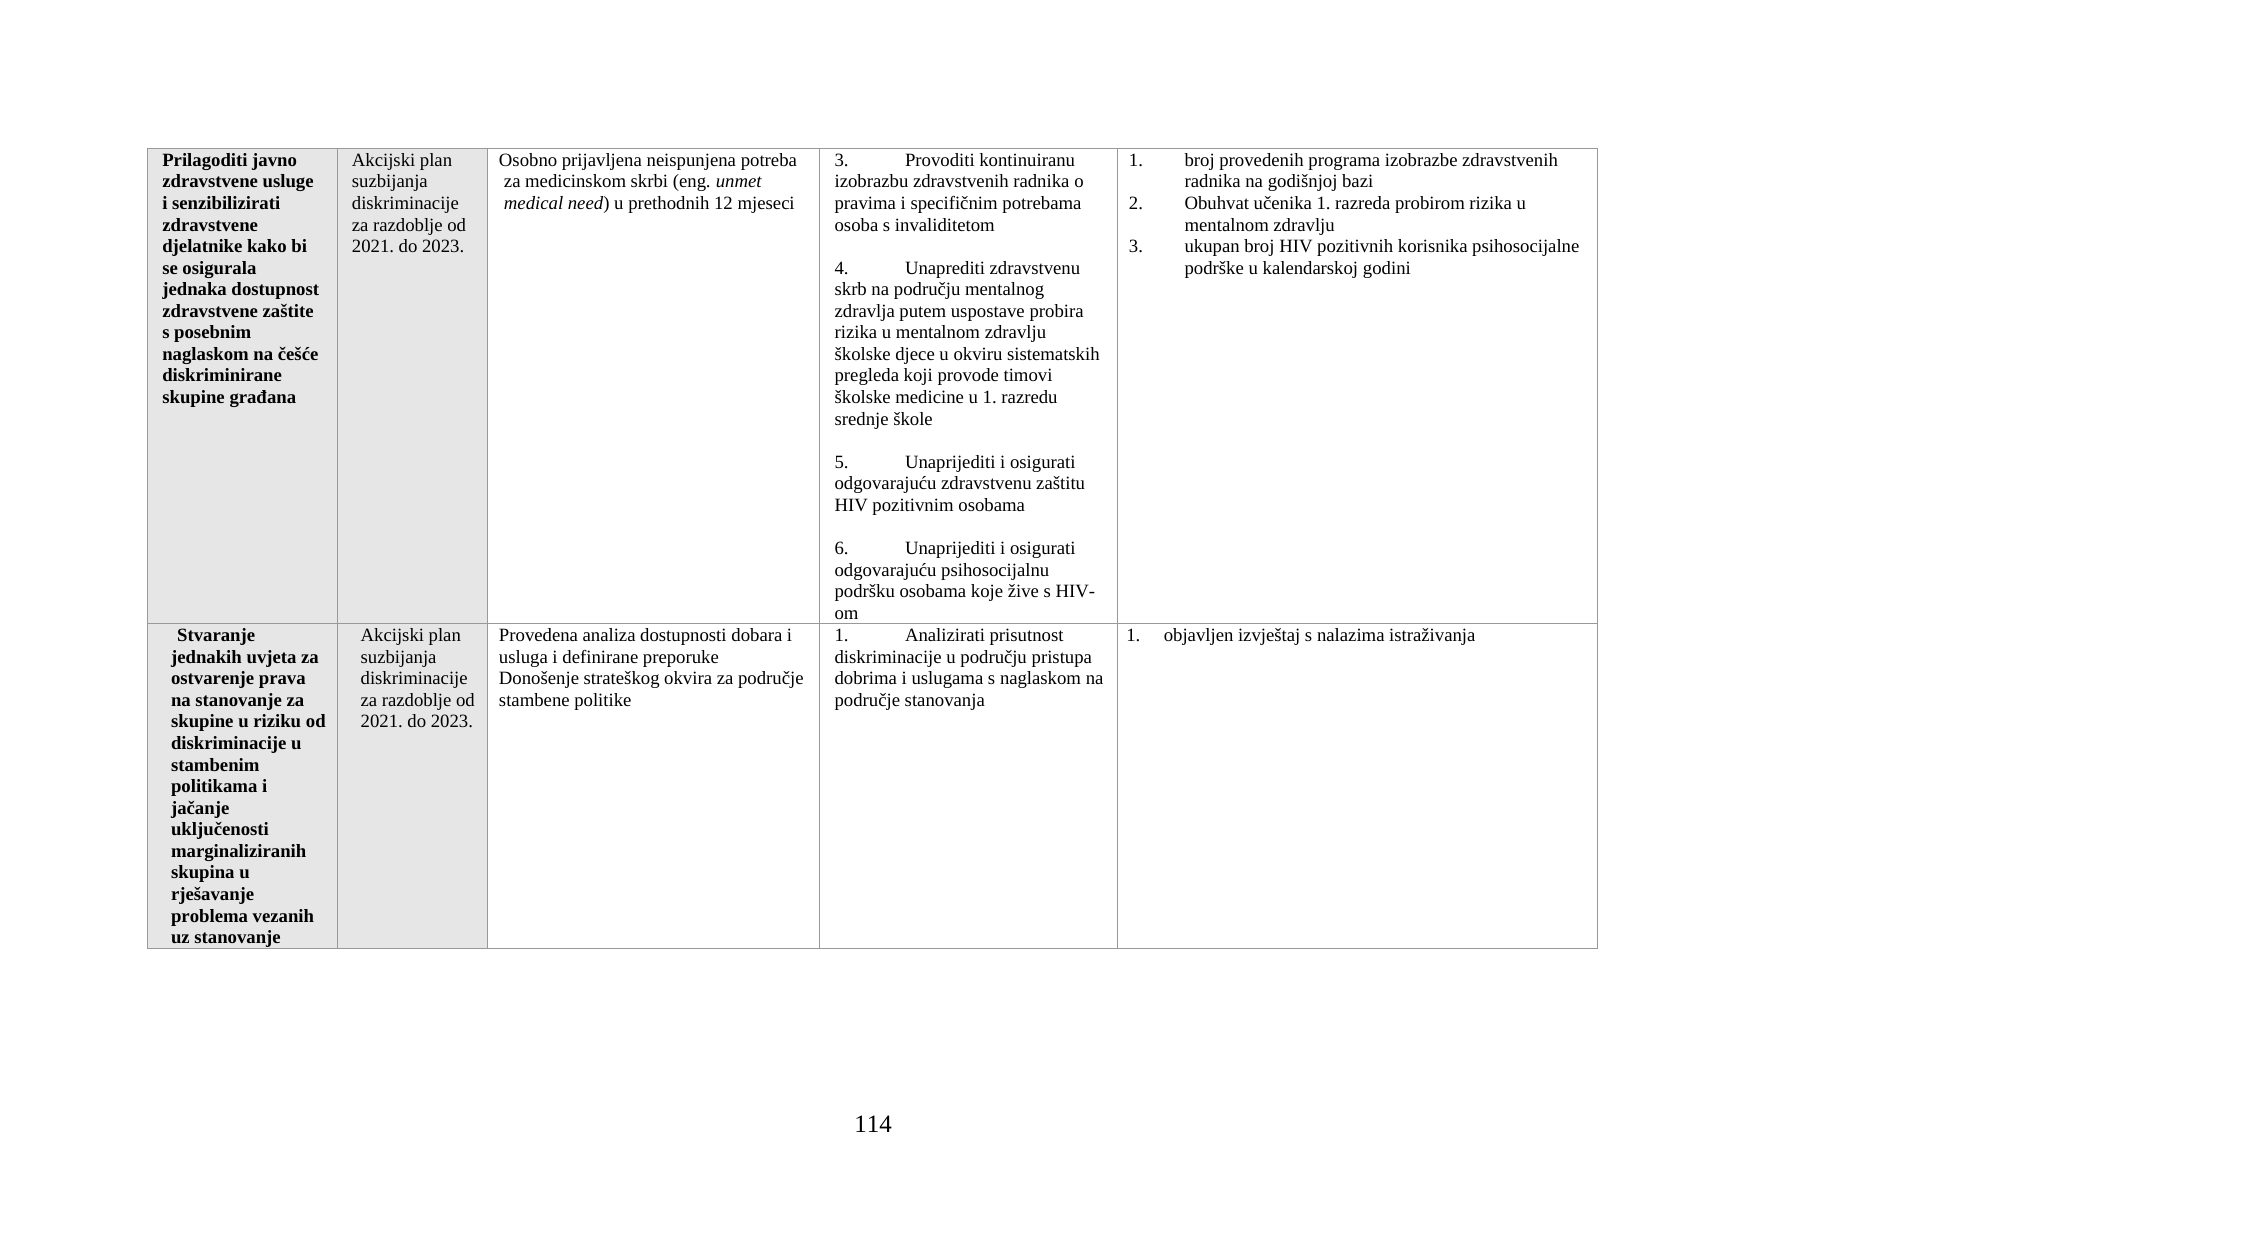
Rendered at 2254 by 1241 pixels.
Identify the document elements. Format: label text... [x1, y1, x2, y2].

table_cell objavljen izvještaj s nalazima istraživanja [1118, 624, 1597, 948]
table_cell Provedena analiza dostupnosti dobara i usluga i definirane preporuke Donošenje strateškog okvira za područje stambene politike [488, 624, 819, 948]
table_cell Provoditi kontinuiranu izobrazbu zdravstvenih radnika o pravima i specifičnim potrebama osoba s invaliditetom Unaprediti zdravstvenu skrb na području mentalnog zdravlja putem uspostave probira rizika u mentalnom zdravlju školske djece u okviru sistematskih pregleda koji provode timovi školske medicine u 1. razredu srednje škole Unaprijediti i osigurati odgovarajuću zdravstvenu zaštitu HIV pozitivnim osobama Unaprijediti i osigurati odgovarajuću psihosocijalnu podršku osobama koje žive s HIV-om [820, 149, 1117, 623]
table_cell broj provedenih programa izobrazbe zdravstvenih radnika na godišnjoj bazi Obuhvat učenika 1. razreda probirom rizika u mentalnom zdravlju ukupan broj HIV pozitivnih korisnika psihosocijalne podrške u kalendarskoj godini [1118, 149, 1597, 623]
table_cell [338, 624, 487, 948]
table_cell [338, 149, 487, 623]
table_cell Prilagoditi javno zdravstvene usluge i senzibilizirati zdravstvene djelatnike kako bi se osigurala jednaka dostupnost zdravstvene zaštite s posebnim naglaskom na češće diskriminirane skupine građana [148, 149, 337, 623]
table_cell Stvaranje jednakih uvjeta za ostvarenje prava na stanovanje za skupine u riziku od diskriminacije u stambenim politikama i jačanje uključenosti marginaliziranih skupina u rješavanje problema vezanih uz stanovanje [148, 624, 337, 948]
table_cell Analizirati prisutnost diskriminacije u području pristupa dobrima i uslugama s naglaskom na područje stanovanja [820, 624, 1117, 948]
table_cell Osobno prijavljena neispunjena potreba za medicinskom skrbi (eng. unmet medical need) u prethodnih 12 mjeseci [488, 149, 819, 623]
